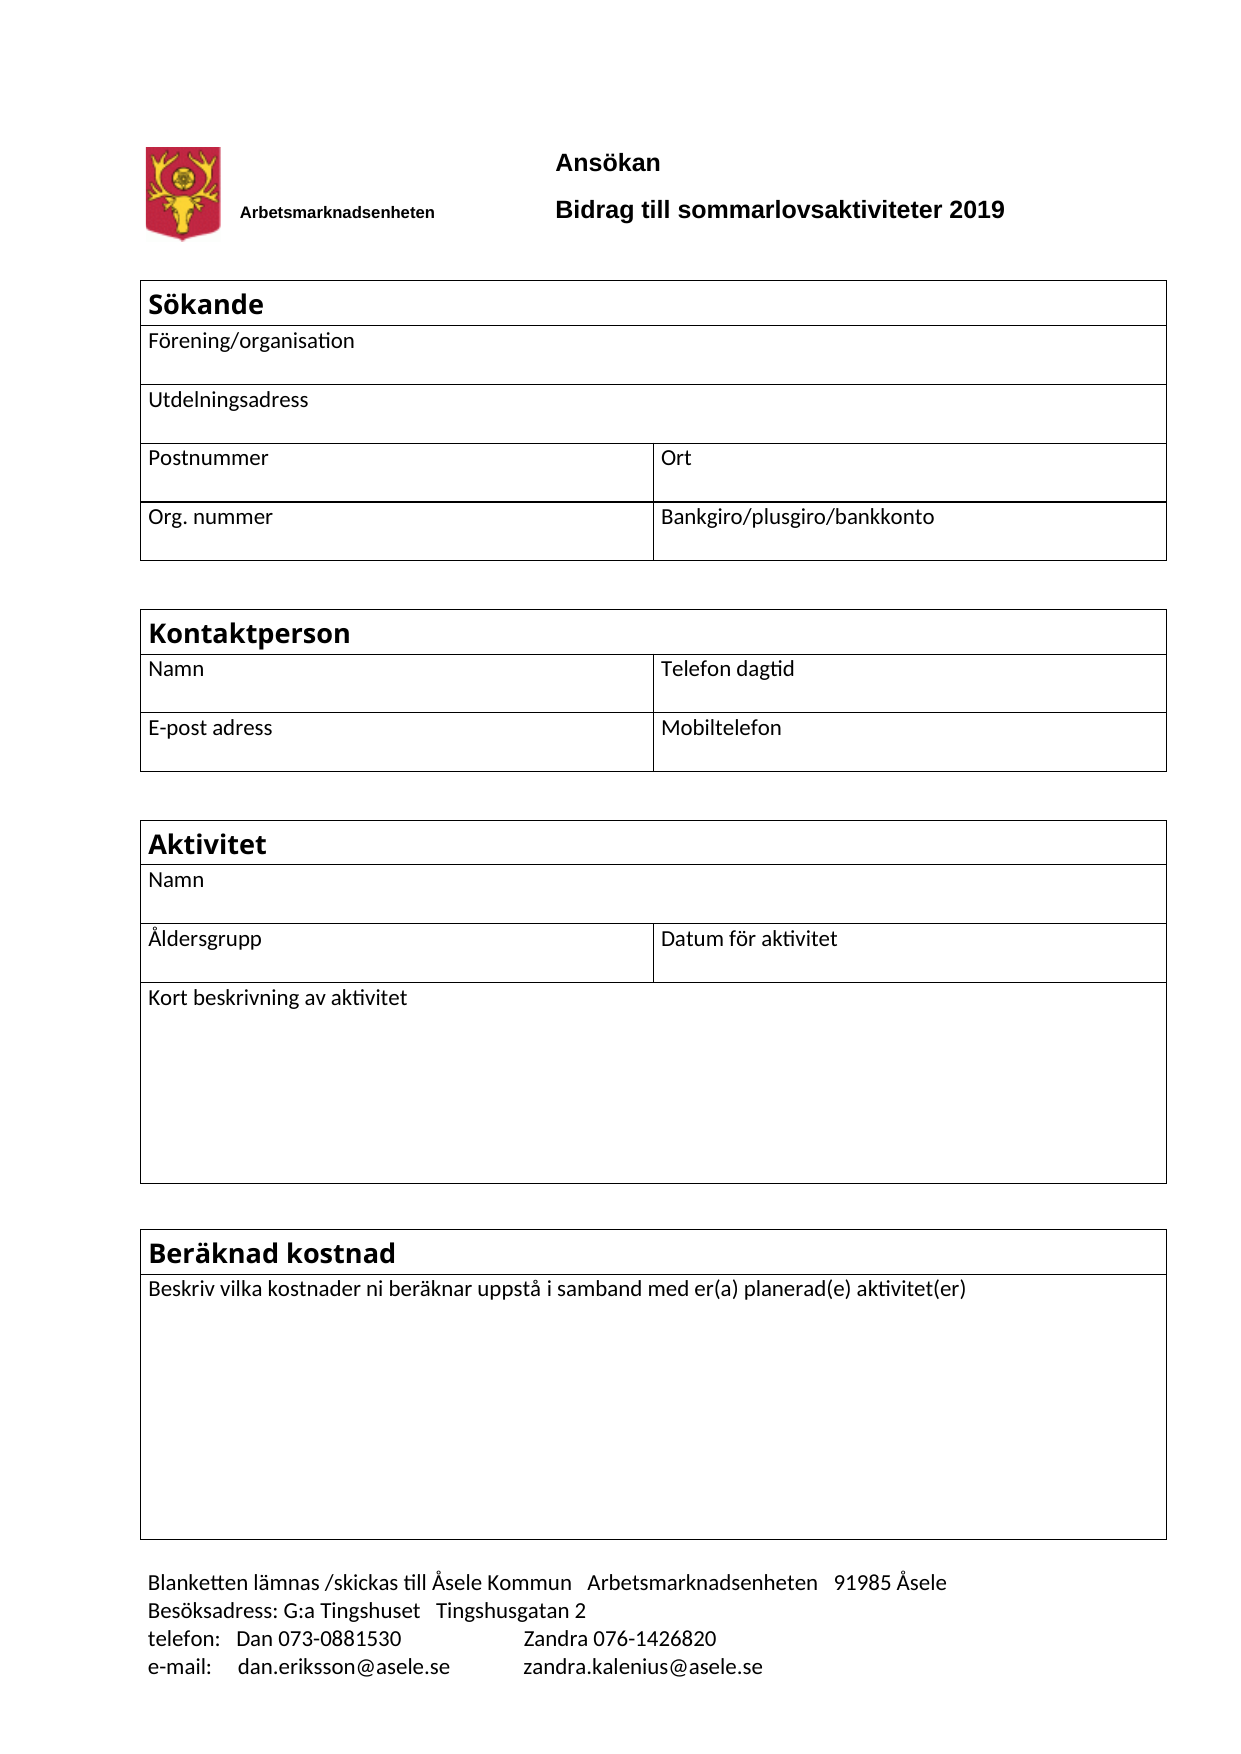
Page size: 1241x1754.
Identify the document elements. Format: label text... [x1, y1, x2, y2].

table_header Sökande [141, 281, 1166, 325]
table_cell Datum för aktivitet [654, 924, 1166, 982]
table_cell Bankgiro/plusgiro/bankkonto [654, 503, 1166, 560]
table_cell Namn [141, 655, 653, 712]
table_cell Postnummer [141, 444, 653, 501]
table_cell Beskriv vilka kostnader ni beräknar uppstå i samband med er(a) planerad(e) aktivitet(er) [141, 1275, 1166, 1539]
table_header Aktivitet [141, 821, 1166, 864]
table_cell Mobiltelefon [654, 713, 1166, 771]
table_cell Åldersgrupp [141, 924, 653, 982]
table_cell Förening/organisation [141, 326, 1166, 384]
table_header Beräknad kostnad [141, 1230, 1166, 1273]
text Arbetsmarknadsenheten Bidrag till sommarlovsaktiviteter 2019 [221, 195, 1093, 224]
table_header Kontaktperson [141, 610, 1166, 653]
text Ansökan [221, 148, 1093, 176]
table_cell Kort beskrivning av aktivitet [141, 983, 1166, 1183]
table_cell Org. nummer [141, 503, 653, 560]
table_cell Ort [654, 444, 1166, 501]
table_cell E-post adress [141, 713, 653, 771]
table_cell Telefon dagtid [654, 655, 1166, 712]
picture [145, 147, 221, 242]
table_cell Utdelningsadress [141, 385, 1166, 442]
table_cell Namn [141, 865, 1166, 923]
